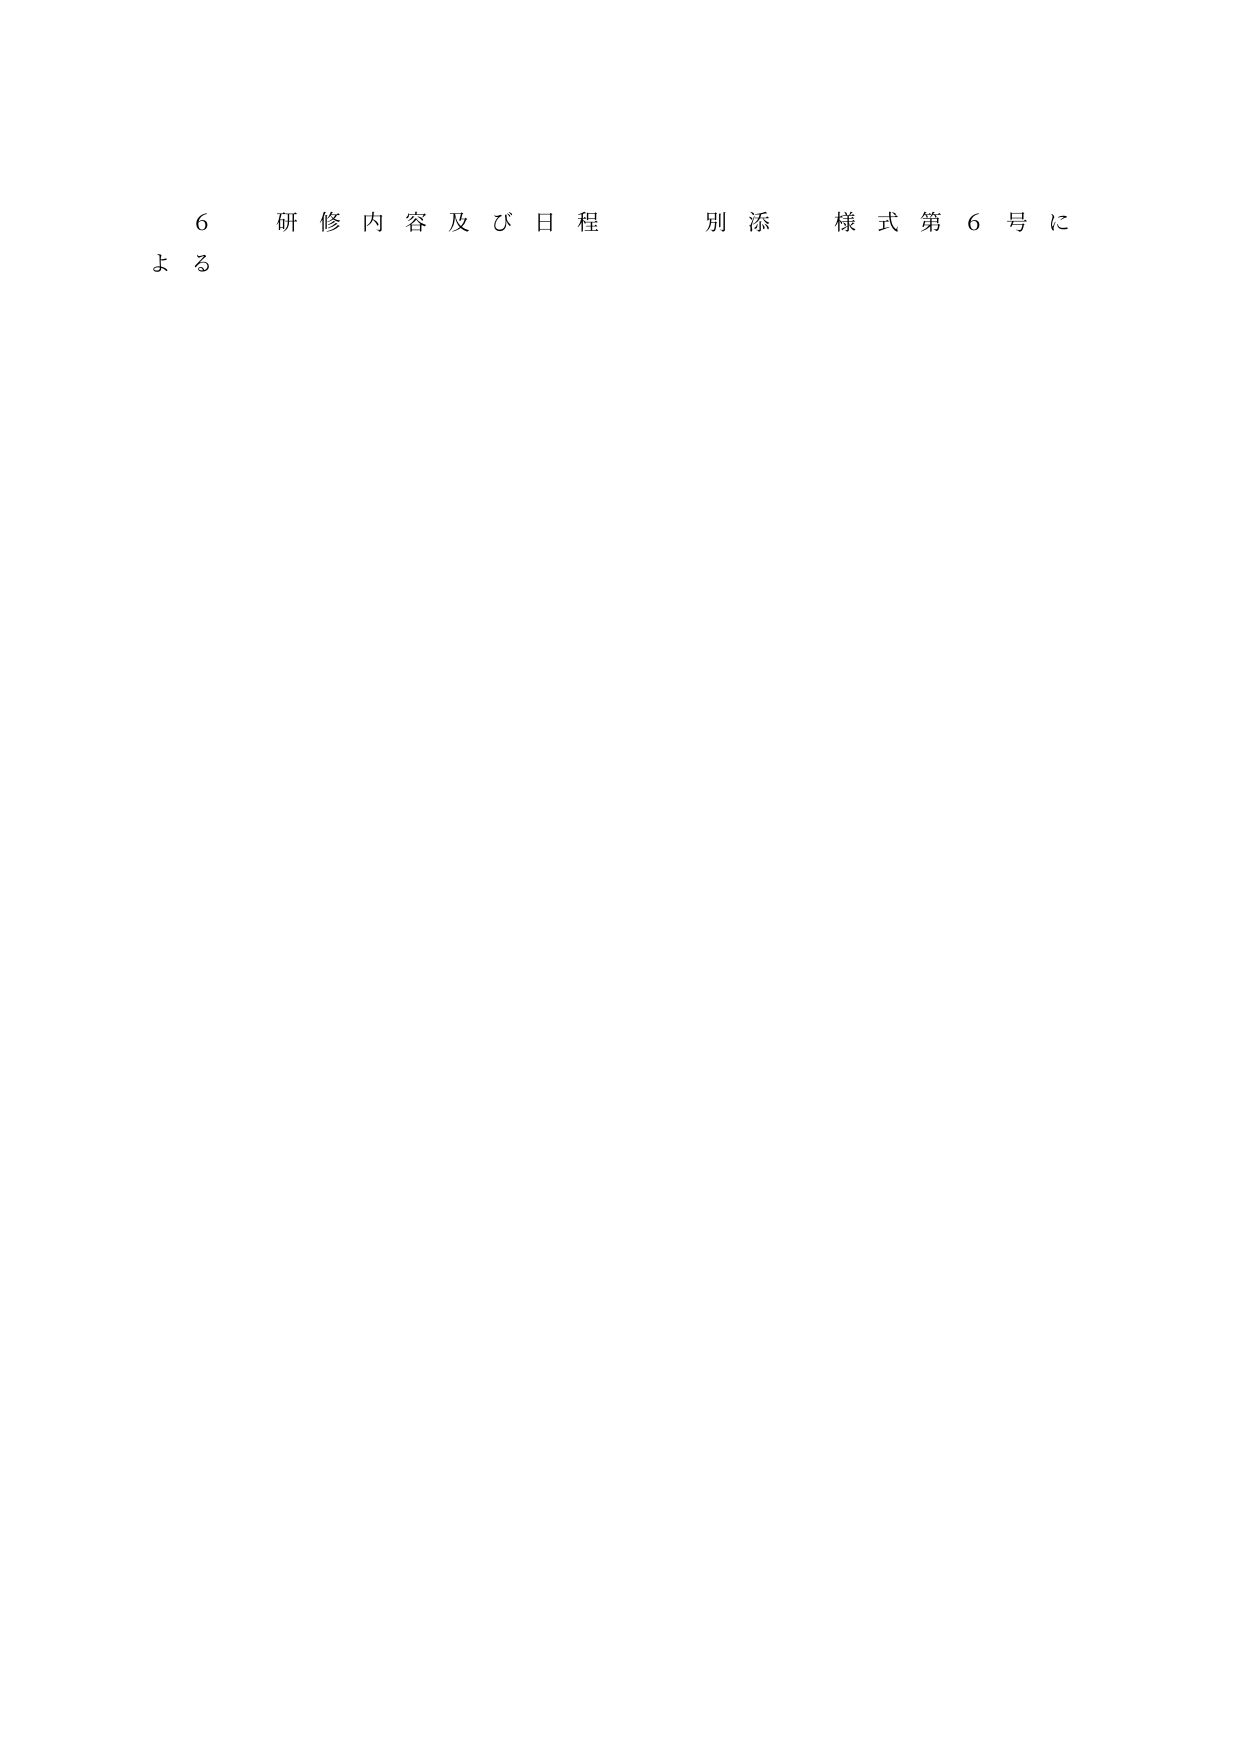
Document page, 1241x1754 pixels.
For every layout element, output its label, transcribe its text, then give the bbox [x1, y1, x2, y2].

text ６ 研修内容及び日程 別添 様式第６号による [149, 200, 1091, 283]
